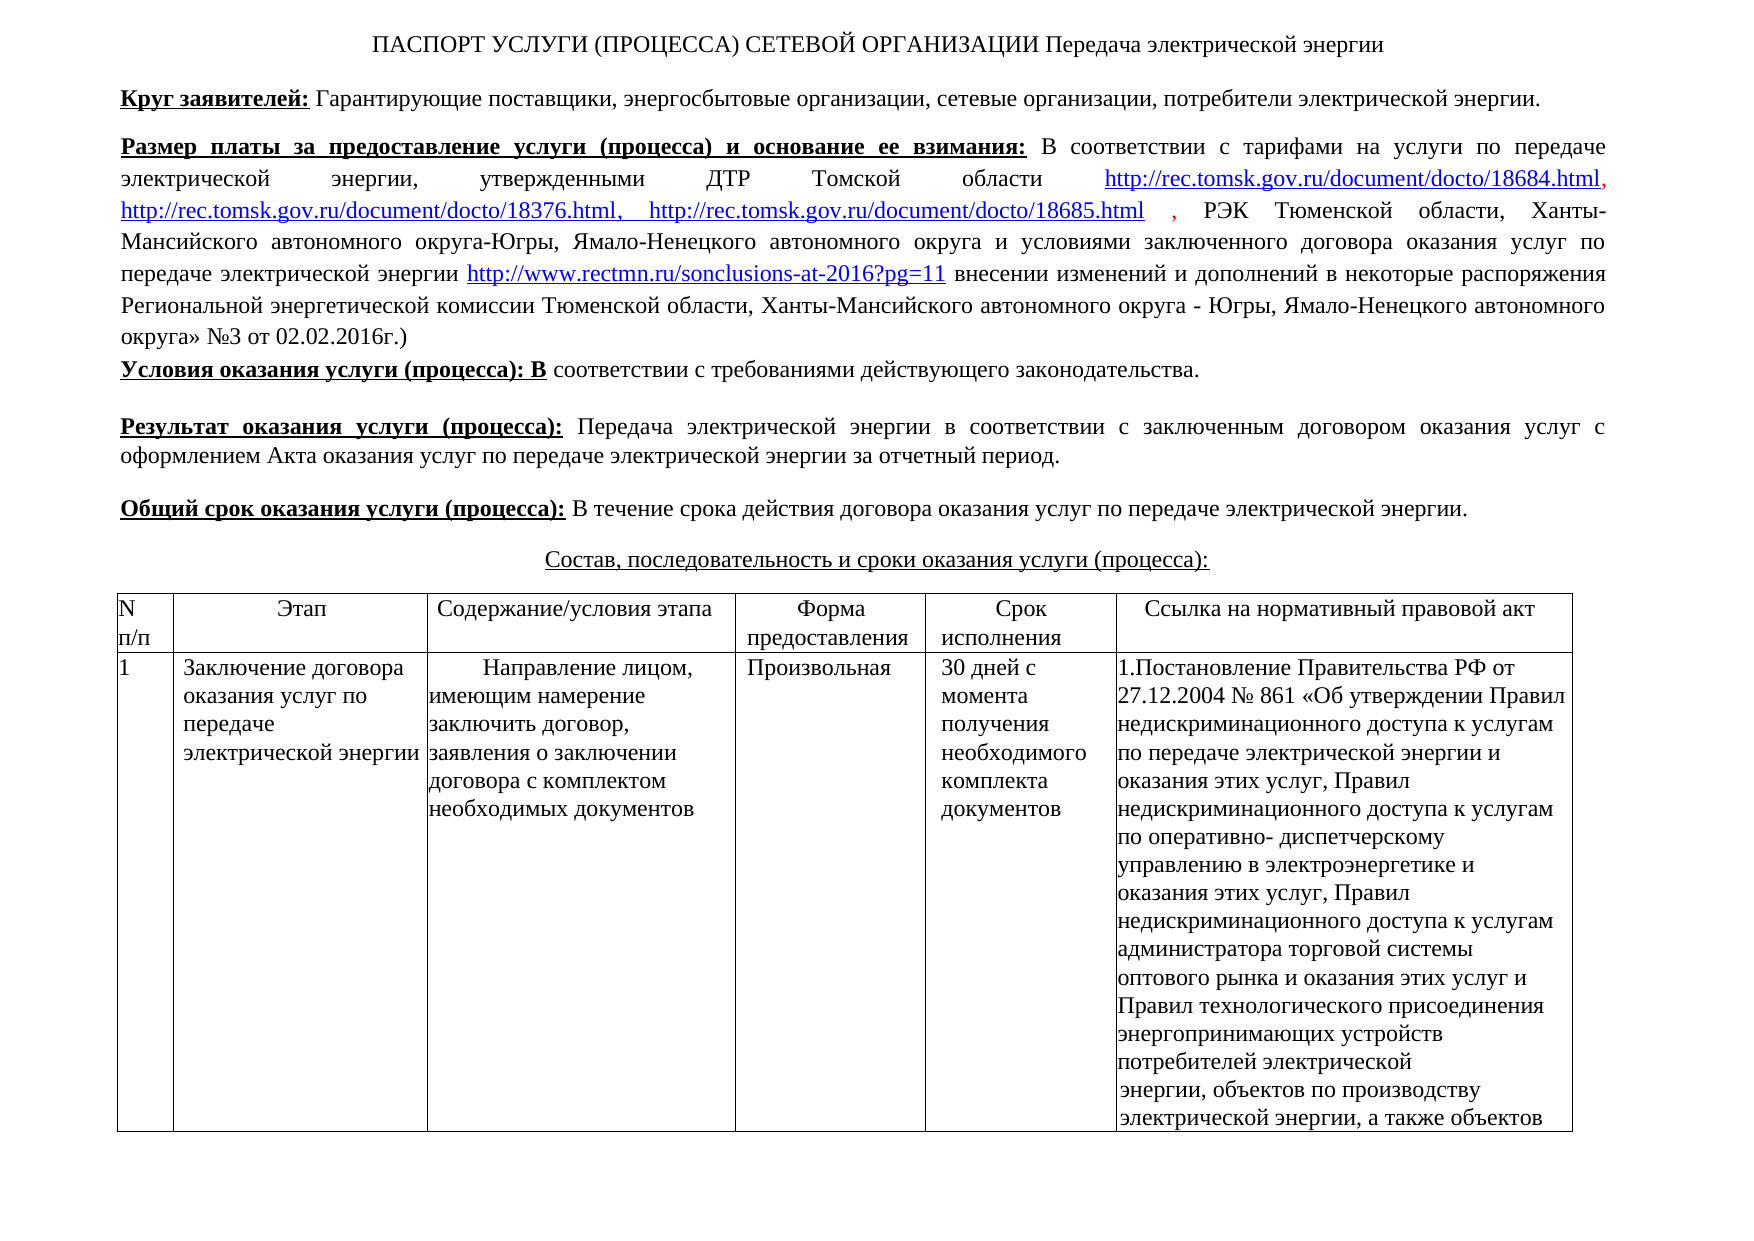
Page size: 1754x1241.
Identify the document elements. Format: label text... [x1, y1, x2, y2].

table_header Ссылка на нормативный правовой акт [1117, 594, 1572, 652]
table_header Содержание/условия этапа [428, 594, 735, 652]
text Состав, последовательность и сроки оказания услуги (процесса): [118, 548, 1636, 572]
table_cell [428, 653, 735, 1131]
table_header Срок исполнения [926, 594, 1116, 652]
table_header Этап [174, 594, 427, 652]
table_header Форма предоставления [736, 594, 925, 652]
table_cell Произвольная [736, 653, 925, 1131]
text Круг заявителей: Гарантирующие поставщики, энергосбытовые организации, сетевые организации, потребители электрической энергии. [309, 87, 1636, 111]
text Результат оказания услуги (процесса): Передача электрической энергии в соответствии с заключенным договором оказания услуг с оформлением Акта оказания услуг по передаче электрической энергии за отчетный период. [120, 412, 1607, 469]
table_cell 1 [118, 653, 173, 1131]
text ПАСПОРТ УСЛУГИ (ПРОЦЕССА) СЕТЕВОЙ ОРГАНИЗАЦИИ Передача электрической энергии [120, 29, 1636, 58]
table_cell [174, 653, 427, 1131]
table_header N п/п [118, 594, 173, 652]
text Размер платы за предоставление услуги (процесса) и основание ее взимания: В соответствии с тарифами на услуги по передаче электрической энергии, утвержденными ДТР Томской области http://rec.tomsk.gov.ru/document/docto/18684.html, http://rec.tomsk.gov.ru/document/docto/18376.html, http://rec.tomsk.gov.ru/document/docto/18685.html , РЭК Тюменской области, Ханты-Мансийского автономного округа-Югры, Ямало-Ненецкого автономного округа и условиями заключенного договора оказания услуг по передаче электрической энергии http://www.rectmn.ru/sonclusions-at-2016?pg=11 внесении изменений и дополнений в некоторые распоряжения Региональной энергетической комиссии Тюменской области, Ханты-Мансийского автономного округа - Югры, Ямало-Ненецкого автономного округа» №3 от 02.02.2016г.) [121, 132, 1607, 350]
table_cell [926, 653, 1116, 1131]
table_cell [1117, 653, 1572, 1131]
text Условия оказания услуги (процесса): В соответствии с требованиями действующего законодательства. [120, 354, 1607, 383]
text Общий срок оказания услуги (процесса): В течение срока действия договора оказания услуг по передаче электрической энергии. [566, 498, 1636, 522]
